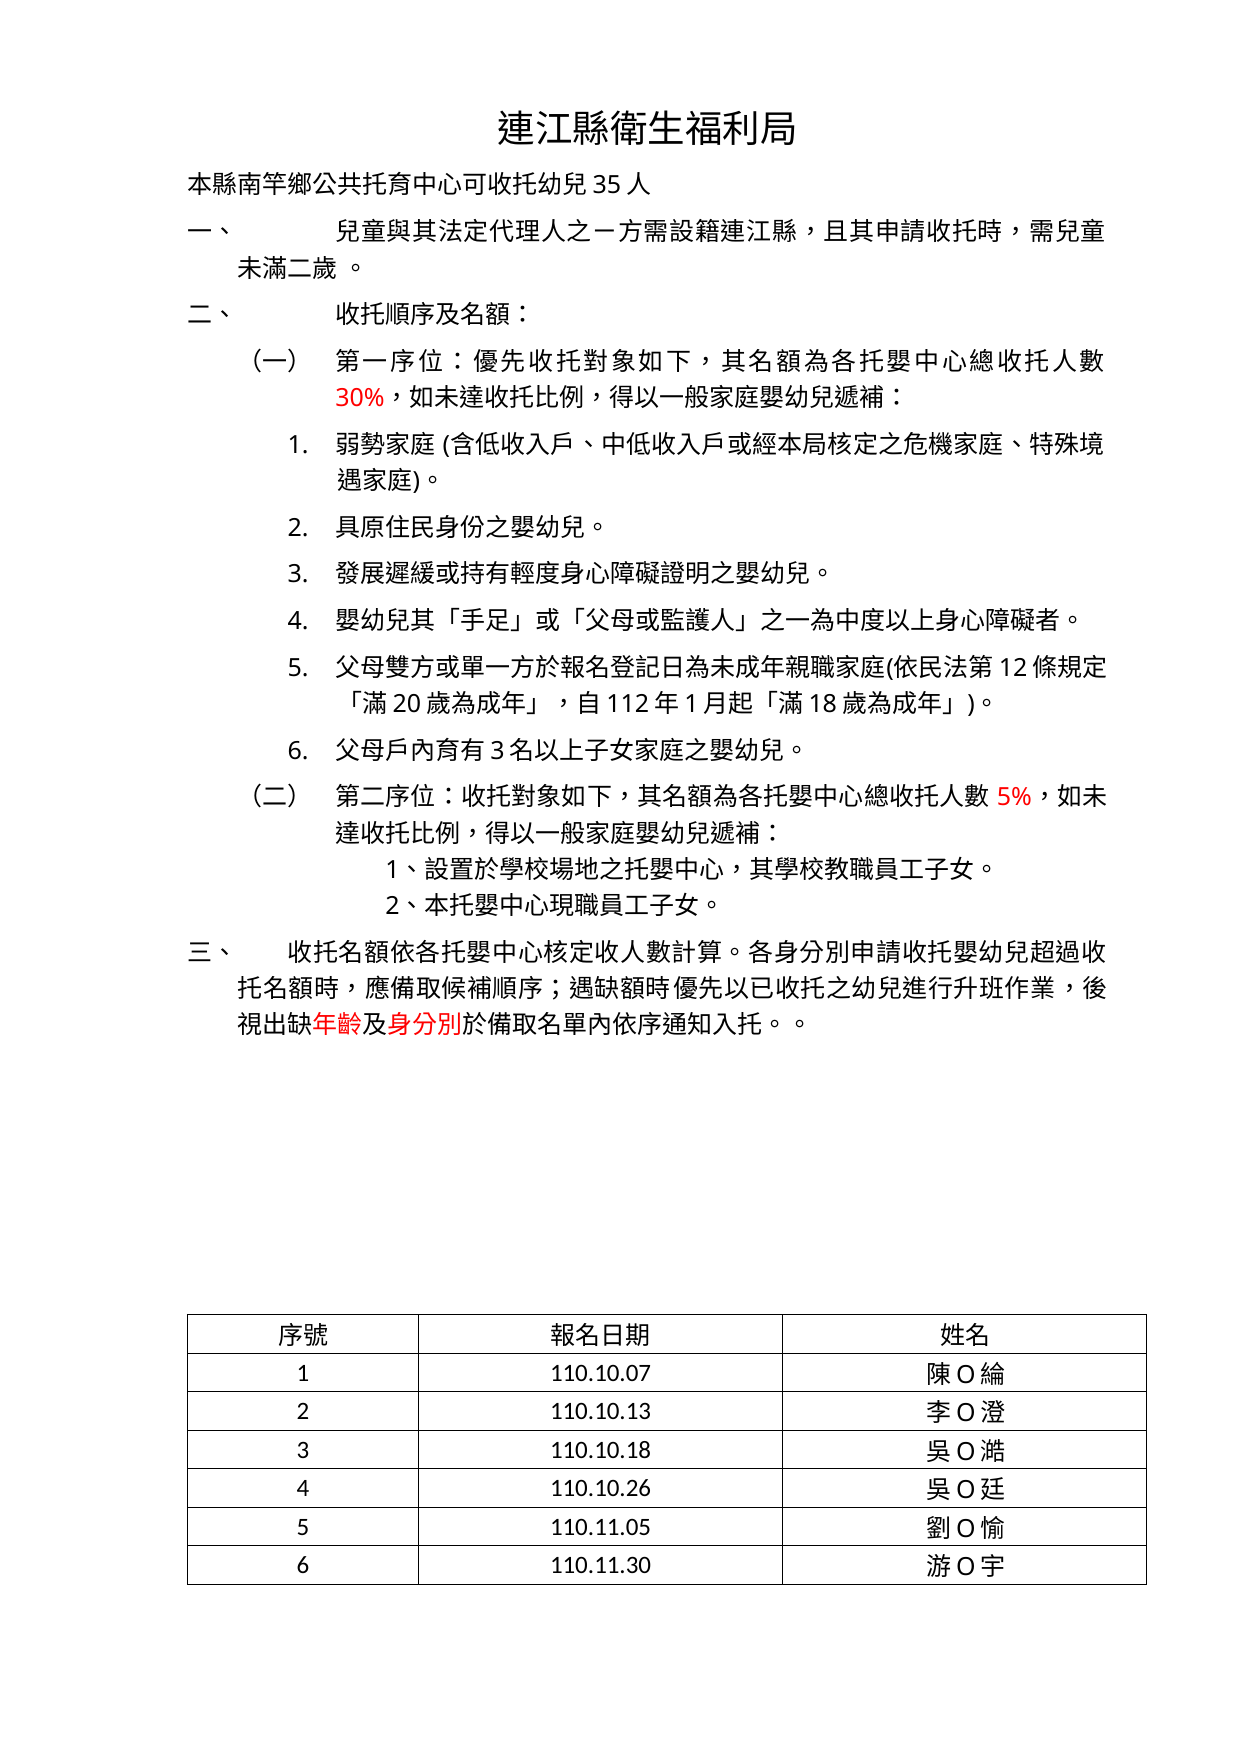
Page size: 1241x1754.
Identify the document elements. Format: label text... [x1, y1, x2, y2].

table_cell 5 [188, 1508, 418, 1545]
table_cell 陳O綸 [783, 1354, 1146, 1391]
list 第一序位：優先收托對象如下，其名額為各托嬰中心總收托人數30%，如未達收托比例，得以一般家庭嬰幼兒遞補： [237, 341, 1107, 414]
table_cell 吳O澔 [783, 1431, 1146, 1468]
table_cell 1 [188, 1354, 418, 1391]
list 弱勢家庭 (含低收入戶、中低收入戶或經本局核定之危機家庭、特殊境遇家庭)。 [287, 424, 1107, 497]
list 父母戶內育有3名以上子女家庭之嬰幼兒。 [287, 730, 1107, 766]
list 第二序位：收托對象如下，其名額為各托嬰中心總收托人數5%，如未達收托比例，得以一般家庭嬰幼兒遞補： 1、設置於學校場地之托嬰中心，其學校教職員工子女。 2、本托嬰中心現職員工子女。 [237, 777, 1107, 922]
table_cell 6 [188, 1546, 418, 1584]
list 收托名額依各托嬰中心核定收人數計算。各身分別申請收托嬰幼兒超過收托名額時，應備取候補順序；遇缺額時優先以已收托之幼兒進行升班作業，後視出缺年齡及身分別於備取名單內依序通知入托。。 [187, 932, 1107, 1041]
list 收托順序及名額： [187, 295, 1107, 331]
table_cell 吳O廷 [783, 1469, 1146, 1507]
list 發展遲緩或持有輕度身心障礙證明之嬰幼兒。 [287, 554, 1107, 590]
table_header 序號 [188, 1315, 418, 1352]
table_cell 110.10.18 [419, 1431, 782, 1468]
text 連江縣衛生福利局 [187, 89, 1107, 164]
table_cell 110.11.30 [419, 1546, 782, 1584]
table_cell 游O宇 [783, 1546, 1146, 1584]
list 父母雙方或單一方於報名登記日為未成年親職家庭(依民法第12條規定「滿20歲為成年」，自112年1月起「滿18歲為成年」)。 [287, 647, 1107, 720]
table_cell 110.10.07 [419, 1354, 782, 1391]
table_cell 4 [188, 1469, 418, 1507]
list 嬰幼兒其「手足」或「父母或監護人」之一為中度以上身心障礙者。 [287, 601, 1107, 637]
table_cell 110.11.05 [419, 1508, 782, 1545]
table_cell 110.10.26 [419, 1469, 782, 1507]
table_header 報名日期 [419, 1315, 782, 1352]
table_cell 劉O愉 [783, 1508, 1146, 1545]
list 具原住民身份之嬰幼兒。 [287, 507, 1107, 543]
table_cell 李O澄 [783, 1392, 1146, 1429]
table_header 姓名 [783, 1315, 1146, 1352]
table_cell 2 [188, 1392, 418, 1429]
table_cell 110.10.13 [419, 1392, 782, 1429]
table_cell 3 [188, 1431, 418, 1468]
list 兒童與其法定代理人之ㄧ方需設籍連江縣，且其申請收托時，需兒童未滿二歲 。 [187, 212, 1107, 284]
text 本縣南竿鄉公共托育中心可收托幼兒35人 [187, 164, 1107, 201]
